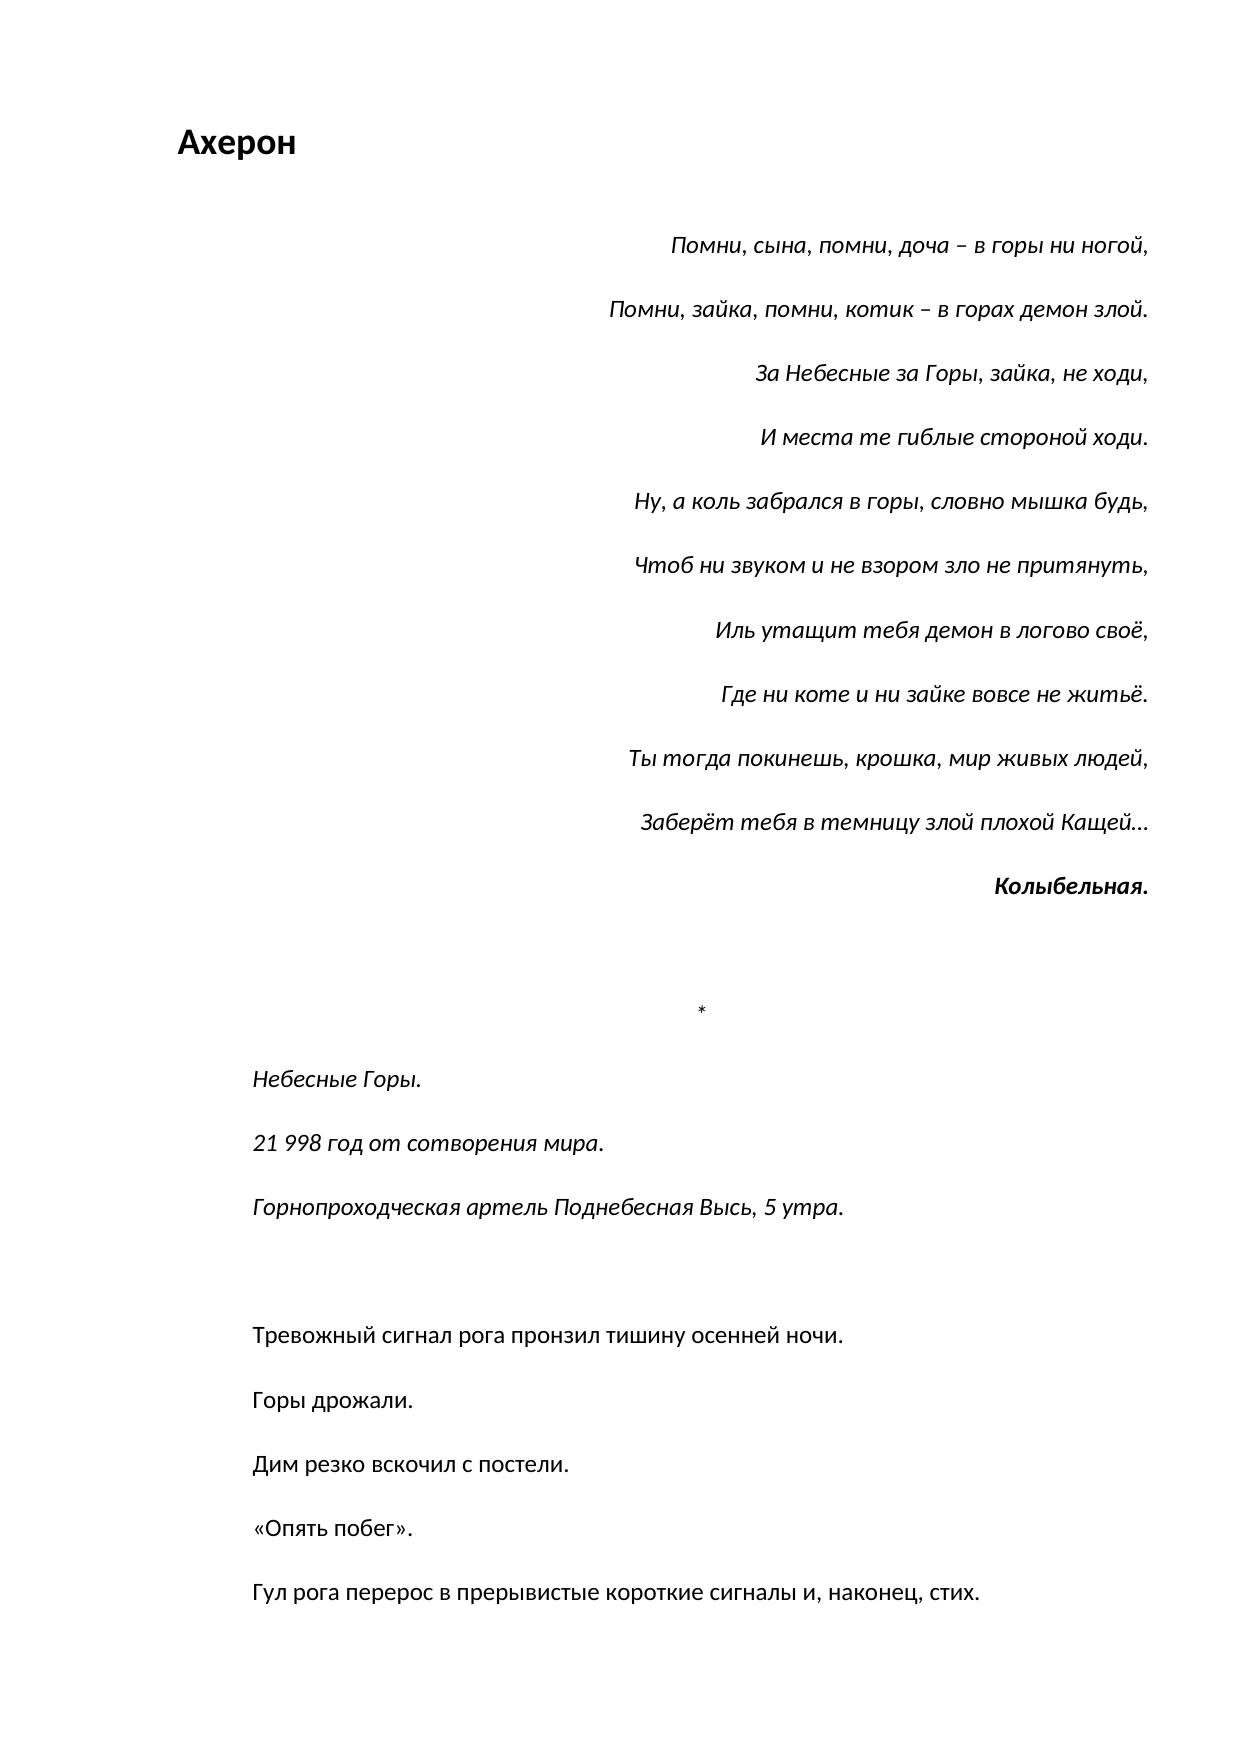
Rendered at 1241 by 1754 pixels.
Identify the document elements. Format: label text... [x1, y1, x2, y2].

text Помни, сына, помни, доча – в горы ни ногой, [177, 229, 1152, 259]
text Где ни коте и ни зайке вовсе не житьё. [177, 678, 1152, 708]
text Тревожный сигнал рога пронзил тишину осенней ночи. [177, 1319, 1152, 1350]
text Гул рога перерос в прерывистые короткие сигналы и, наконец, стих. [177, 1576, 1152, 1607]
text Иль утащит тебя демон в логово своё, [177, 614, 1152, 644]
text «Опять побег». [177, 1512, 1152, 1543]
text Помни, зайка, помни, котик – в горах демон злой. [177, 293, 1152, 323]
text Чтоб ни звуком и не взором зло не притянуть, [177, 549, 1152, 580]
text 21 998 год от сотворения мира. [177, 1127, 1152, 1158]
text Небесные Горы. [177, 1063, 1152, 1093]
text Ты тогда покинешь, крошка, мир живых людей, [177, 742, 1152, 773]
text Горы дрожали. [177, 1384, 1152, 1414]
text Дим резко вскочил с постели. [177, 1448, 1152, 1478]
subtitle Ахерон [177, 118, 1152, 164]
text Заберёт тебя в темницу злой плохой Кащей… [177, 806, 1152, 837]
text Горнопроходческая артель Поднебесная Высь, 5 утра. [177, 1191, 1152, 1222]
text Колыбельная. [177, 870, 1152, 901]
text * [177, 999, 1152, 1029]
text И места те гиблые стороной ходи. [177, 421, 1152, 452]
text За Небесные за Горы, зайка, не ходи, [177, 357, 1152, 388]
text Ну, а коль забрался в горы, словно мышка будь, [177, 485, 1152, 516]
